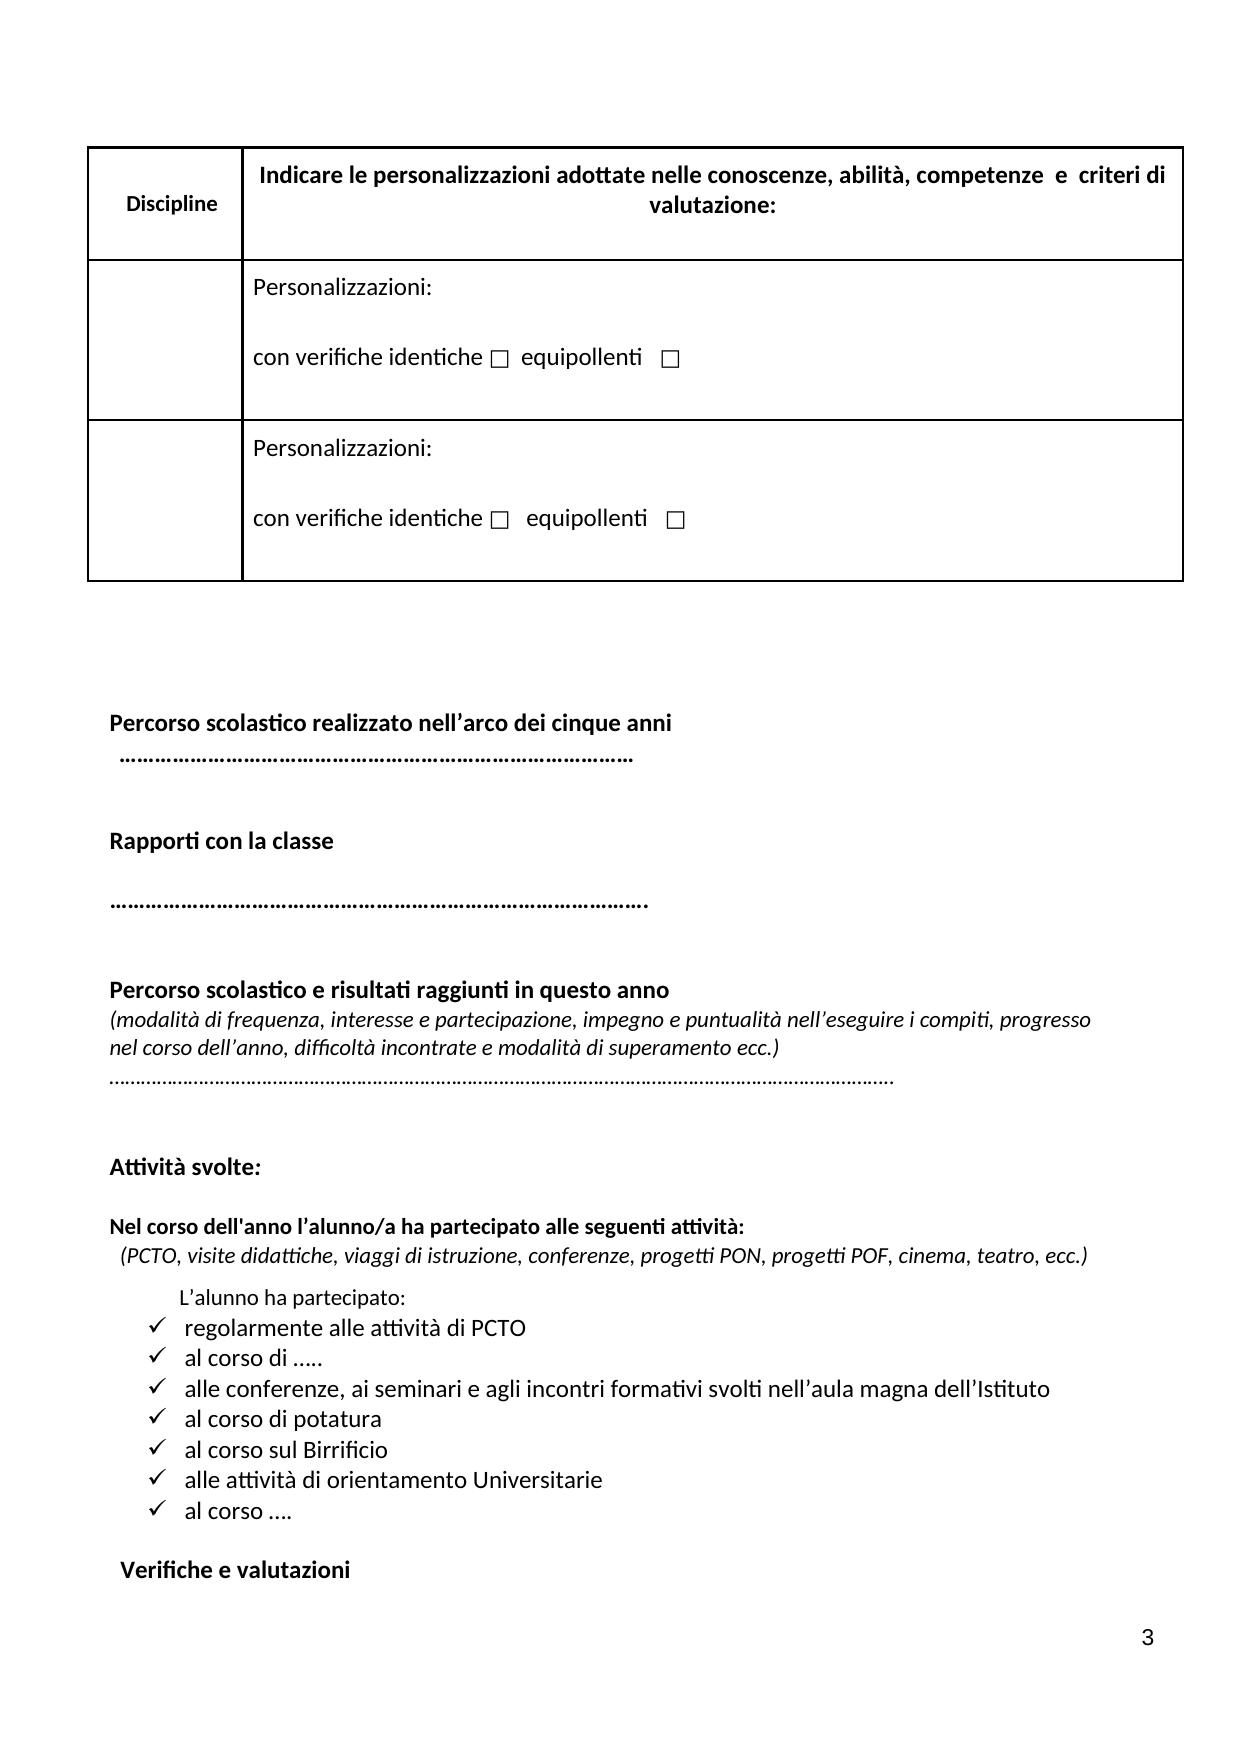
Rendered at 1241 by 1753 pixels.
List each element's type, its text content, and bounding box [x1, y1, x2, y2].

list alle attività di orientamento Universitarie [147, 1464, 1099, 1495]
text ………………………………………………………………………………. [109, 884, 1154, 915]
text Rapporti con la classe [109, 825, 1154, 856]
text Percorso scolastico realizzato nell’arco dei cinque anni [109, 707, 1154, 738]
table_cell Personalizzazioni: con verifiche identiche □ equipollenti □ [244, 261, 1182, 419]
list al corso …. [147, 1495, 1099, 1525]
text Verifiche e valutazioni [120, 1554, 1154, 1585]
text Percorso scolastico e risultati raggiunti in questo anno [109, 974, 1098, 1004]
table_header Discipline [89, 149, 241, 258]
text (PCTO, visite didattiche, viaggi di istruzione, conferenze, progetti PON, progetti POF, cinema, teatro, ecc.) [119, 1241, 1154, 1269]
list al corso di potatura [147, 1403, 1099, 1434]
list alle conferenze, ai seminari e agli incontri formativi svolti nell’aula magna dell’Istituto [147, 1373, 1053, 1403]
list regolarmente alle attività di PCTO [147, 1312, 1154, 1342]
table_cell [89, 261, 241, 419]
text L’alunno ha partecipato: [179, 1283, 1154, 1311]
table_cell [89, 421, 241, 580]
text Nel corso dell'anno l’alunno/a ha partecipato alle seguenti attività: [109, 1212, 1154, 1240]
list al corso sul Birrificio [147, 1434, 1099, 1464]
table_header Indicare le personalizzazioni adottate nelle conoscenze, abilità, competenze e criteri di valutazione: [244, 149, 1182, 258]
list al corso di ….. [147, 1342, 1154, 1373]
text Attività svolte: [109, 1151, 1154, 1182]
text …………………………………………………………………………… [119, 738, 1154, 768]
text (modalità di frequenza, interesse e partecipazione, impegno e puntualità nell’eseguire i compiti, progresso nel corso dell’anno, difficoltà incontrate e modalità di superamento ecc.) [109, 1005, 1098, 1061]
table_cell Personalizzazioni: con verifiche identiche □ equipollenti □ [244, 421, 1182, 580]
text ………………………………………………………………………………………………………………………………….. [109, 1062, 1098, 1090]
